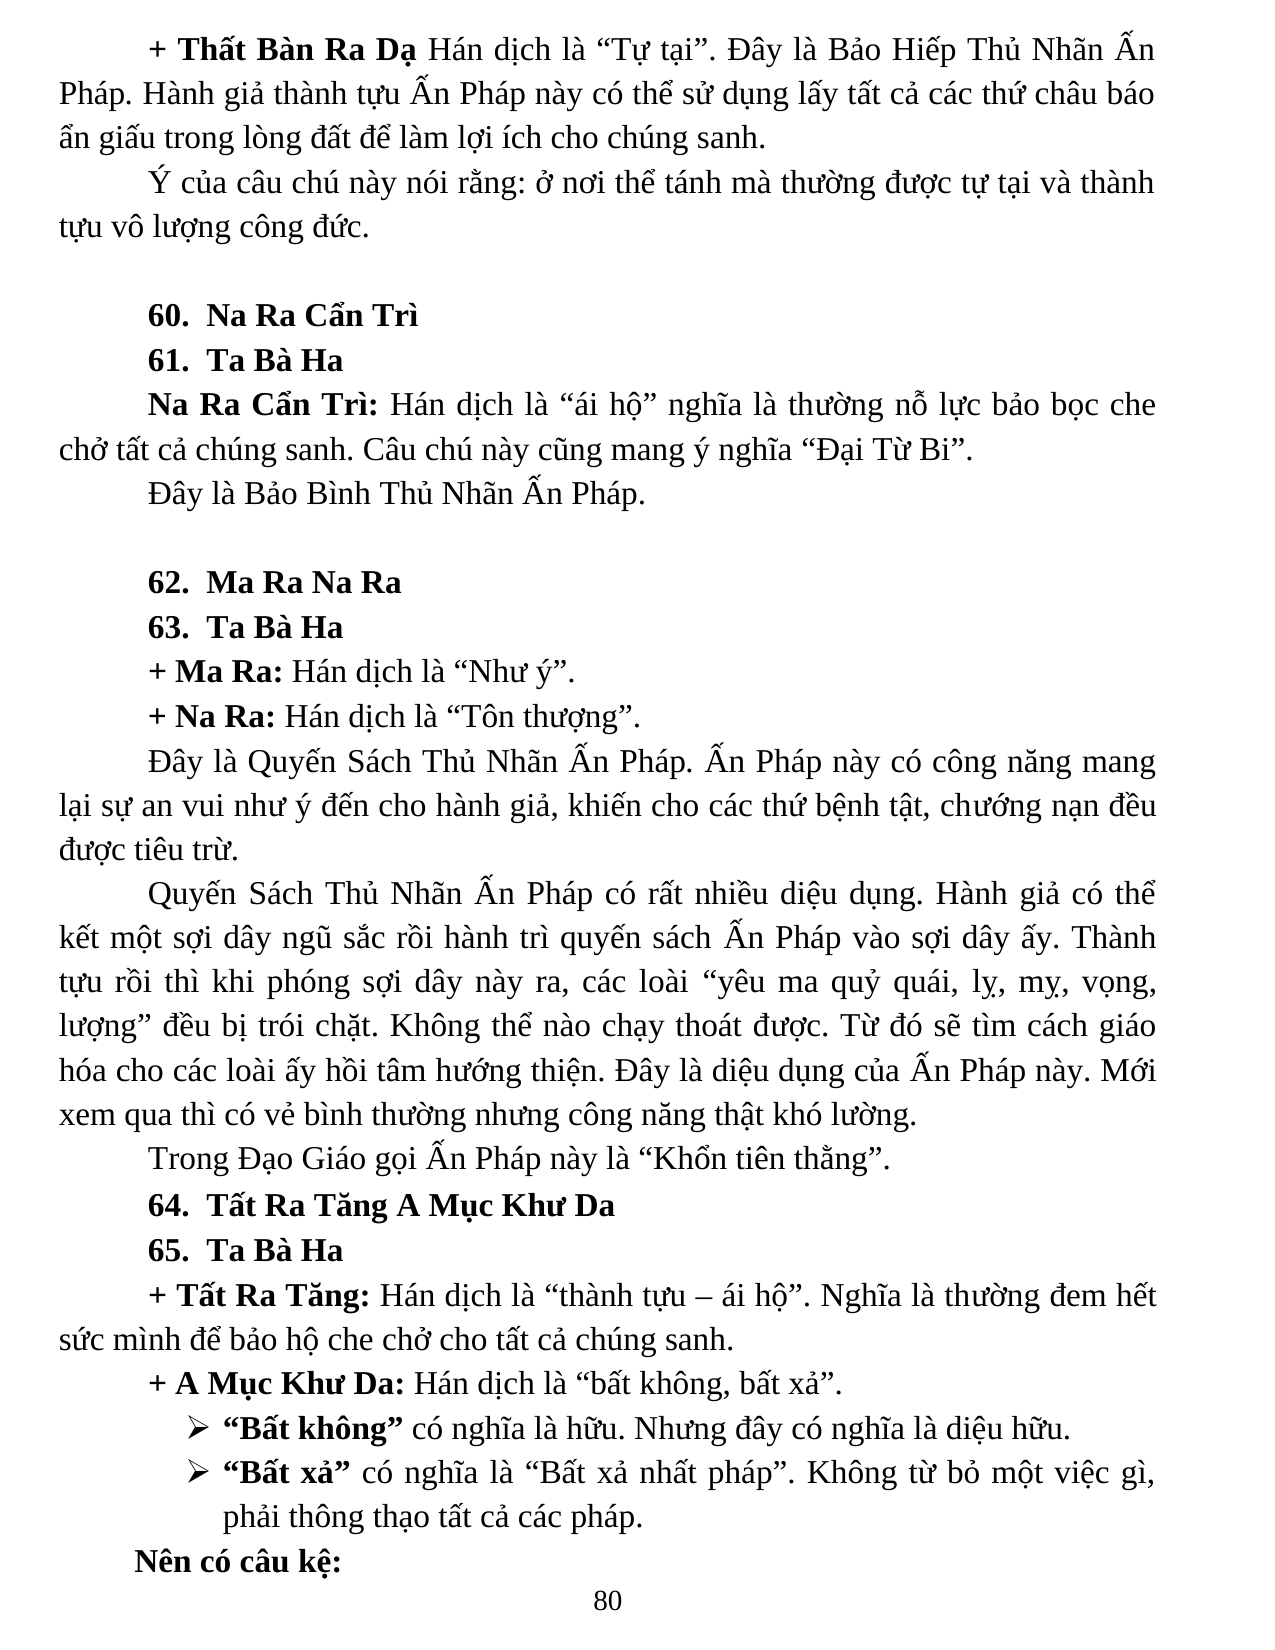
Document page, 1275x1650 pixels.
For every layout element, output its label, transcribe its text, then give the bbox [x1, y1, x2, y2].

text + Na Ra: Hán dịch là “Tôn thượng”. [58, 696, 1157, 734]
list “Bất không” có nghĩa là hữu. Nhưng đây có nghĩa là diệu hữu. [185, 1408, 1152, 1446]
text + Ma Ra: Hán dịch là “Như ý”. [58, 652, 1157, 690]
text Đây là Bảo Bình Thủ Nhãn Ấn Pháp. [58, 473, 1157, 512]
subtitle 61. Ta Bà Ha [58, 340, 1156, 378]
subtitle 62. Ma Ra Na Ra [58, 562, 1156, 601]
text Ý của câu chú này nói rằng: ở nơi thể tánh mà thường được tự tại và thành tựu vô lượng công đức. [58, 162, 1157, 245]
text Đây là Quyến Sách Thủ Nhãn Ấn Pháp. Ấn Pháp này có công năng mang lại sự an vui như ý đến cho hành giả, khiến cho các thứ bệnh tật, chướng nạn đều được tiêu trừ. [58, 741, 1157, 867]
list “Bất xả” có nghĩa là “Bất xả nhất pháp”. Không từ bỏ một việc gì, phải thông thạo tất cả các pháp. [185, 1452, 1157, 1534]
text Quyến Sách Thủ Nhãn Ấn Pháp có rất nhiều diệu dụng. Hành giả có thể kết một sợi dây ngũ sắc rồi hành trì quyến sách Ấn Pháp vào sợi dây ấy. Thành tựu rồi thì khi phóng sợi dây này ra, các loài “yêu ma quỷ quái, lỵ, mỵ, vọng, lượng” đều bị trói chặt. Không thể nào chạy thoát được. Từ đó sẽ tìm cách giáo hóa cho các loài ấy hồi tâm hướng thiện. Đây là diệu dụng của Ấn Pháp này. Mới xem qua thì có vẻ bình thường nhưng công năng thật khó lường. [58, 873, 1157, 1132]
text + A Mục Khư Da: Hán dịch là “bất không, bất xả”. [58, 1363, 1152, 1402]
text + Thất Bàn Ra Dạ Hán dịch là “Tự tại”. Đây là Bảo Hiếp Thủ Nhãn Ấn Pháp. Hành giả thành tựu Ấn Pháp này có thể sử dụng lấy tất cả các thứ châu báo ẩn giấu trong lòng đất để làm lợi ích cho chúng sanh. [58, 29, 1157, 156]
text Na Ra Cẩn Trì: Hán dịch là “ái hộ” nghĩa là thường nỗ lực bảo bọc che chở tất cả chúng sanh. Câu chú này cũng mang ý nghĩa “Đại Từ Bi”. [58, 385, 1157, 467]
text + Tất Ra Tăng: Hán dịch là “thành tựu – ái hộ”. Nghĩa là thường đem hết sức mình để bảo hộ che chở cho tất cả chúng sanh. [58, 1275, 1157, 1357]
text Nên có câu kệ: [59, 1541, 1157, 1579]
subtitle 60. Na Ra Cẩn Trì [58, 296, 1156, 334]
subtitle 64. Tất Ra Tăng A Mục Khư Da [58, 1186, 1156, 1224]
subtitle 63. Ta Bà Ha [58, 607, 1156, 645]
text Trong Đạo Giáo gọi Ấn Pháp này là “Khổn tiên thằng”. [58, 1138, 1157, 1177]
subtitle 65. Ta Bà Ha [58, 1230, 1156, 1269]
